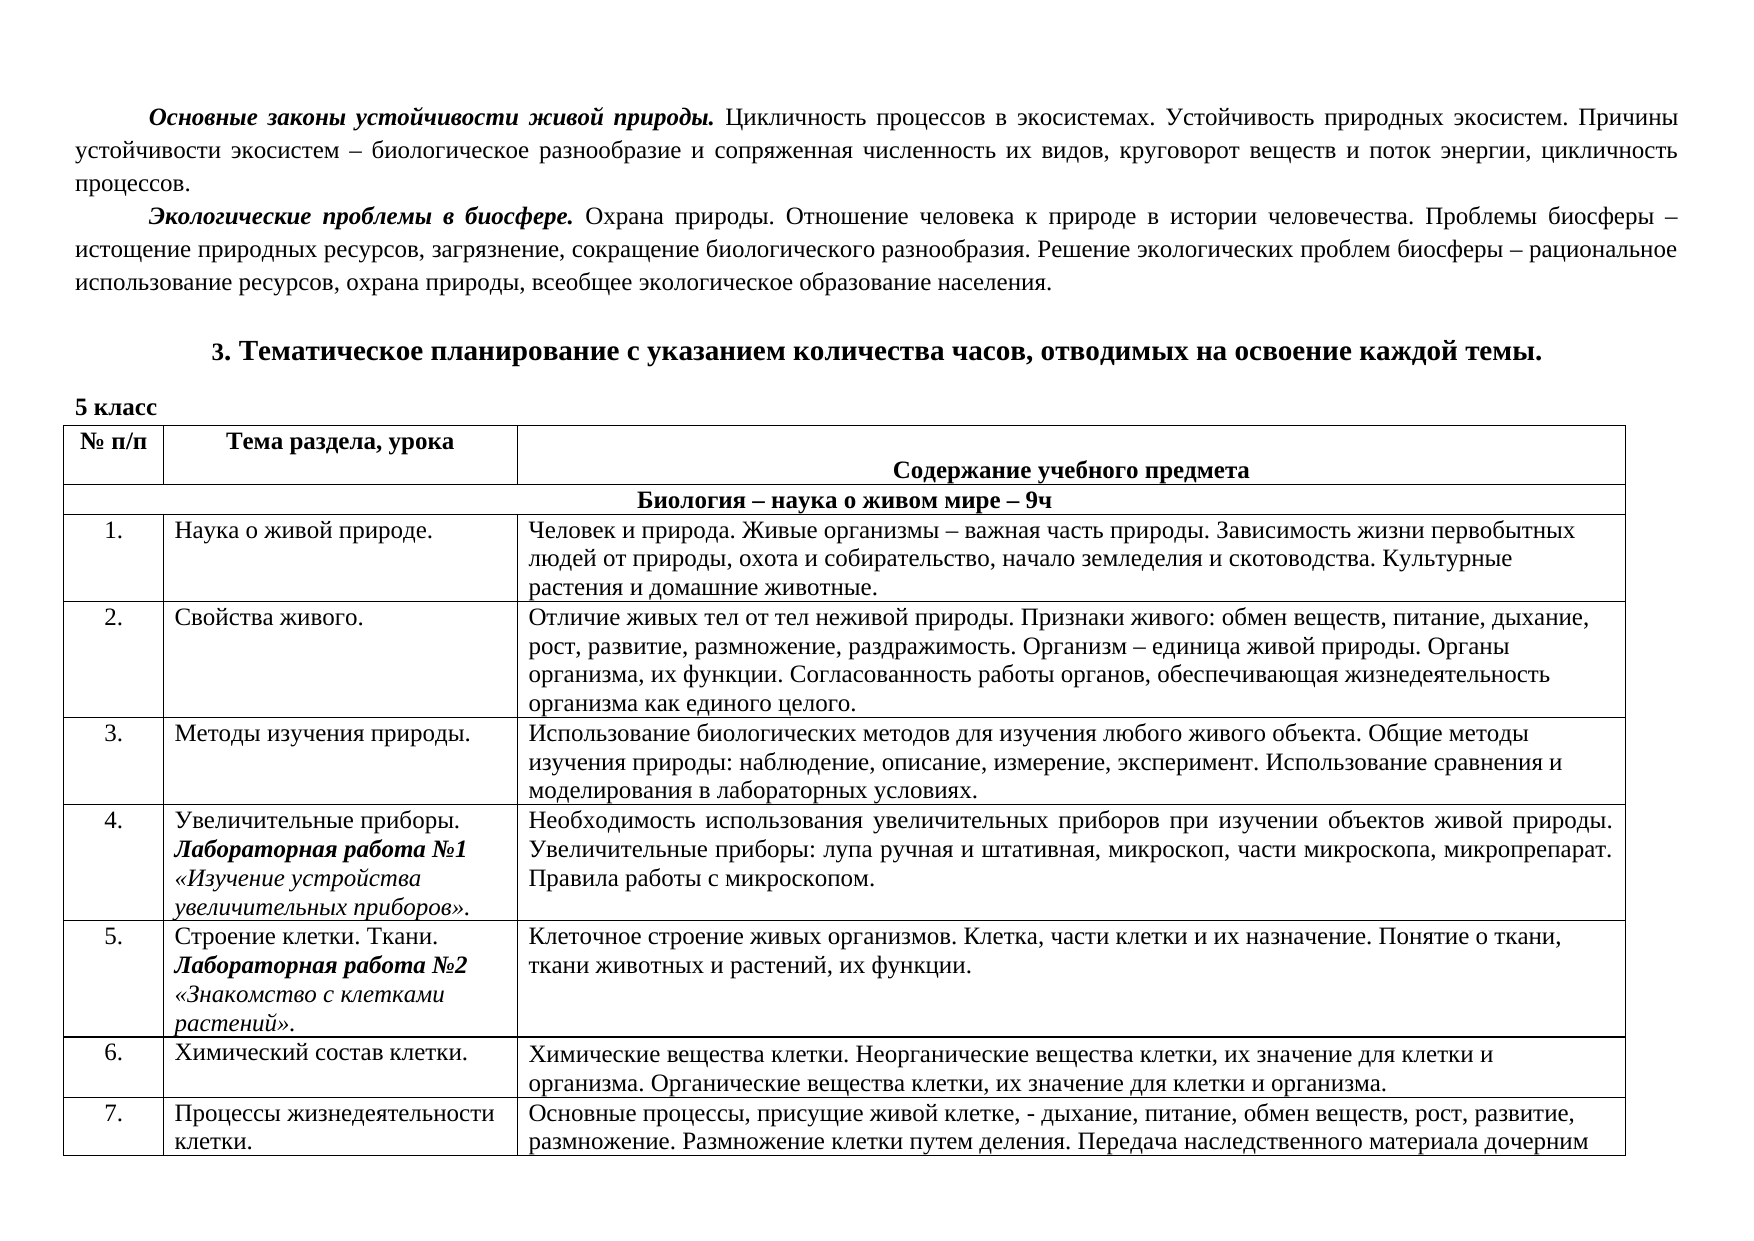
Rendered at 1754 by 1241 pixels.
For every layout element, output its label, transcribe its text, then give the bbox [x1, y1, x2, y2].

table_cell Отличие живых тел от тел неживой природы. Признаки живого: обмен веществ, питание, дыхание, рост, развитие, размножение, раздражимость. Организм – единица живой природы. Органы организма, их функции. Согласованность работы органов, обеспечивающая жизнедеятельность организма как единого целого. [518, 602, 1625, 717]
table_cell Химические вещества клетки. Неорганические вещества клетки, их значение для клетки и организма. Органические вещества клетки, их значение для клетки и организма. [518, 1038, 1625, 1097]
table_cell Человек и природа. Живые организмы – важная часть природы. Зависимость жизни первобытных людей от природы, охота и собирательство, начало земледелия и скотоводства. Культурные растения и домашние животные. [518, 515, 1625, 601]
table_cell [164, 1098, 517, 1155]
text Экологические проблемы в биосфере. Охрана природы. Отношение человека к природе в истории человечества. Проблемы биосферы – истощение природных ресурсов, загрязнение, сокращение биологического разнообразия. Решение экологических проблем биосферы – рациональное использование ресурсов, охрана природы, всеобщее экологическое образование населения. [75, 201, 1679, 296]
table_header Содержание учебного предмета [518, 426, 1625, 484]
table_cell Свойства живого. [164, 602, 517, 717]
table_cell 4. [64, 805, 163, 920]
table_cell Химический состав клетки. [164, 1038, 517, 1097]
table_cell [518, 1098, 1625, 1155]
text Основные законы устойчивости живой природы. Цикличность процессов в экосистемах. Устойчивость природных экосистем. Причины устойчивости экосистем – биологическое разнообразие и сопряженная численность их видов, круговорот веществ и поток энергии, цикличность процессов. [75, 102, 1679, 197]
table_cell 6. [64, 1038, 163, 1097]
table_header № п/п [64, 426, 163, 484]
table_cell 1. [64, 515, 163, 601]
table_cell Методы изучения природы. [164, 718, 517, 804]
table_cell 2. [64, 602, 163, 717]
table_cell Увеличительные приборы. Лабораторная работа №1 «Изучение устройства увеличительных приборов». [164, 805, 517, 920]
table_cell 7. [64, 1098, 163, 1155]
table_cell 3. [64, 718, 163, 804]
table_cell Наука о живой природе. [164, 515, 517, 601]
table_cell Строение клетки. Ткани. Лабораторная работа №2 «Знакомство с клетками растений». [164, 921, 517, 1036]
text 5 класс [75, 392, 1679, 421]
text 3. Тематическое планирование с указанием количества часов, отводимых на освоение каждой темы. [75, 333, 1679, 366]
table_cell Биология – наука о живом мире – 9ч [64, 485, 1625, 514]
table_cell Использование биологических методов для изучения любого живого объекта. Общие методы изучения природы: наблюдение, описание, измерение, эксперимент. Использование сравнения и моделирования в лабораторных условиях. [518, 718, 1625, 804]
table_cell Клеточное строение живых организмов. Клетка, части клетки и их назначение. Понятие о ткани, ткани животных и растений, их функции. [518, 921, 1625, 1036]
table_header Тема раздела, урока [164, 426, 517, 484]
table_cell Необходимость использования увеличительных приборов при изучении объектов живой природы. Увеличительные приборы: лупа ручная и штативная, микроскоп, части микроскопа, микропрепарат. Правила работы с микроскопом. [518, 805, 1625, 920]
table_cell 5. [64, 921, 163, 1036]
